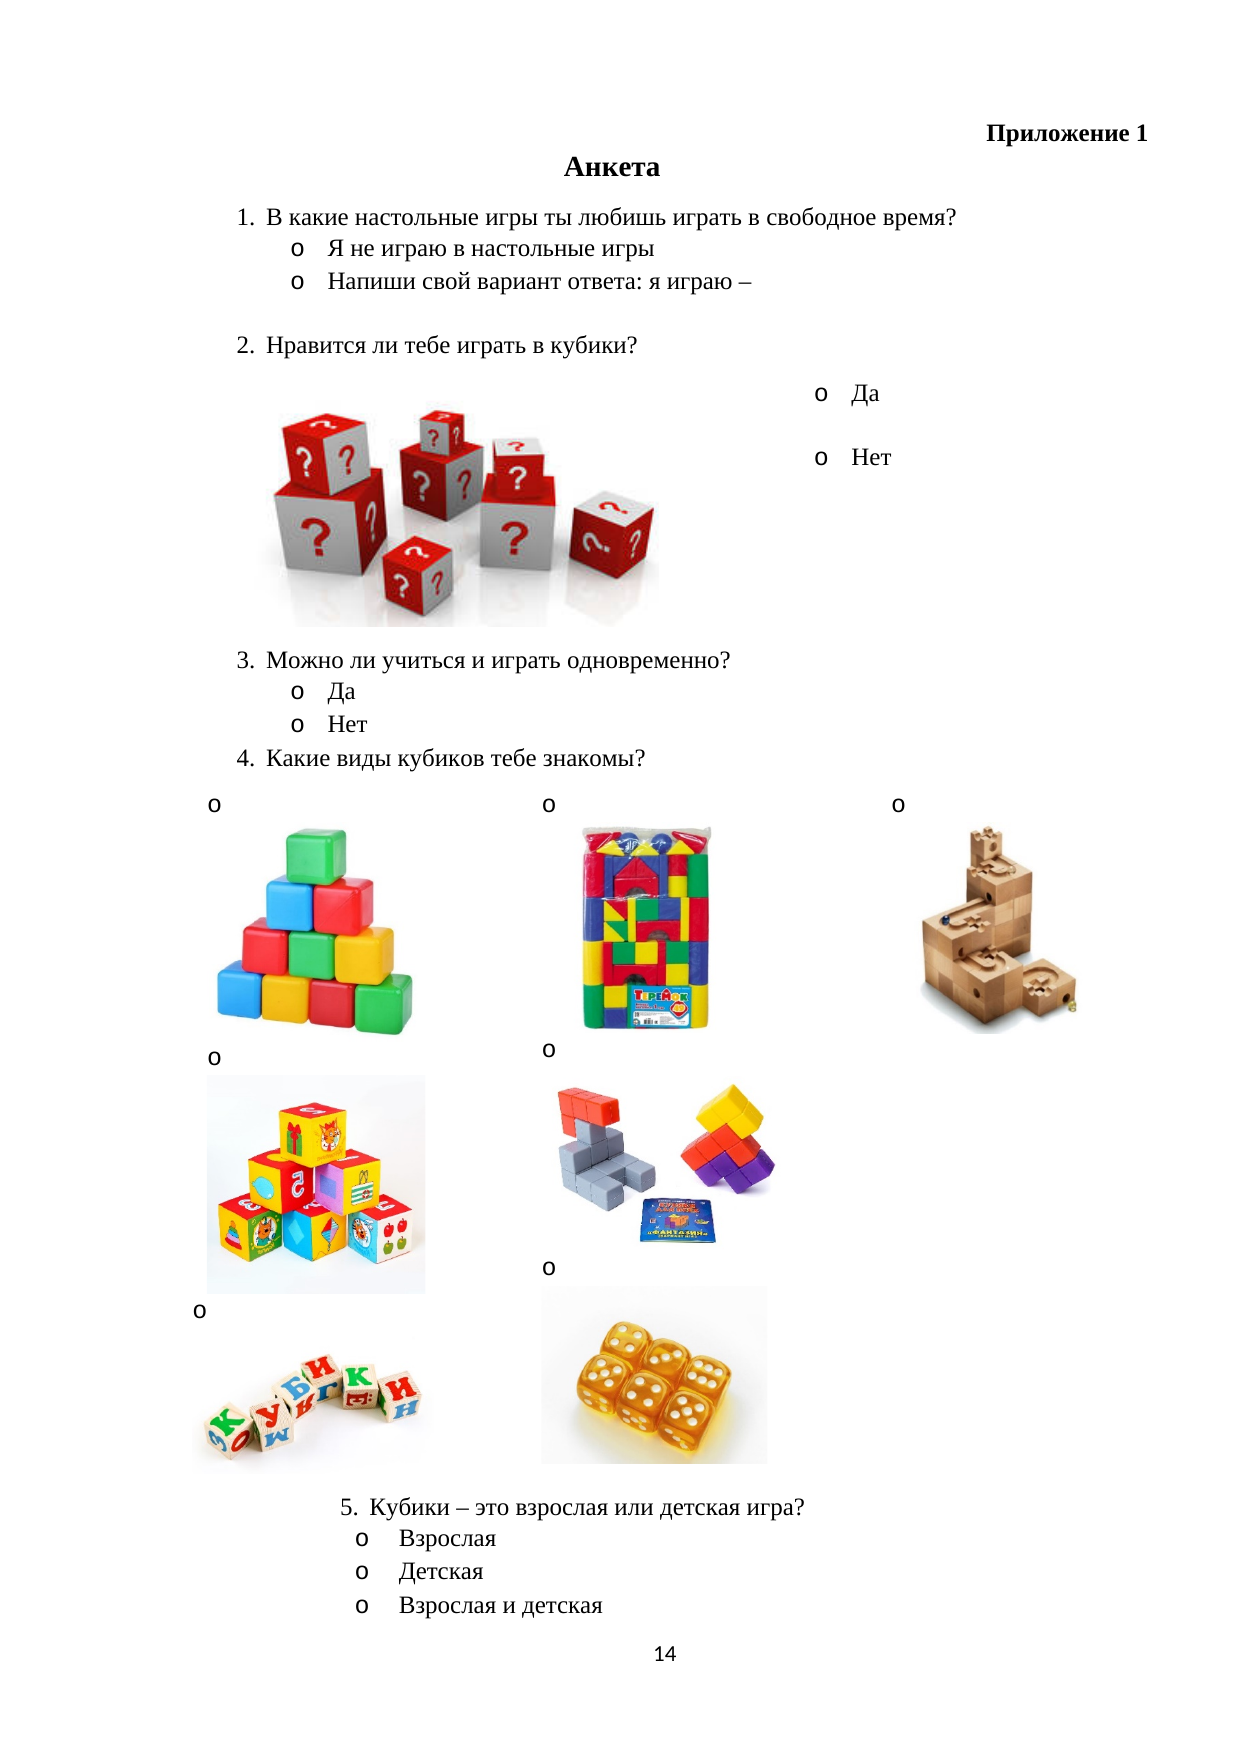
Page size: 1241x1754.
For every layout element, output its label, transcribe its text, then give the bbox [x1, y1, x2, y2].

text Анкета [177, 149, 1152, 183]
list Кубики – это взрослая или детская игра? [325, 1492, 1152, 1521]
list Нет [290, 709, 1152, 740]
picture [541, 822, 752, 1033]
list Да [814, 378, 1152, 409]
picture [541, 1067, 788, 1252]
list Взрослая [325, 1523, 1152, 1554]
picture [254, 378, 660, 627]
list Взрослая и детская [325, 1590, 1152, 1621]
picture [206, 822, 426, 1042]
list В какие настольные игры ты любишь играть в свободное время? [222, 202, 1152, 231]
list Я не играю в настольные игры [290, 233, 1152, 264]
list Детская [325, 1556, 1152, 1587]
picture [206, 1075, 426, 1294]
list Нравится ли тебе играть в кубики? [222, 331, 1152, 359]
subtitle Приложение 1 [399, 118, 1152, 147]
list Да [290, 676, 1152, 707]
list Можно ли учиться и играть одновременно? [222, 645, 1152, 674]
list Напиши свой вариант ответа: я играю – [290, 266, 1152, 297]
list Какие виды кубиков тебе знакомы? [222, 743, 1152, 771]
picture [192, 1328, 434, 1474]
list Нет [814, 442, 1152, 473]
picture [541, 1286, 768, 1464]
picture [890, 822, 1103, 1034]
